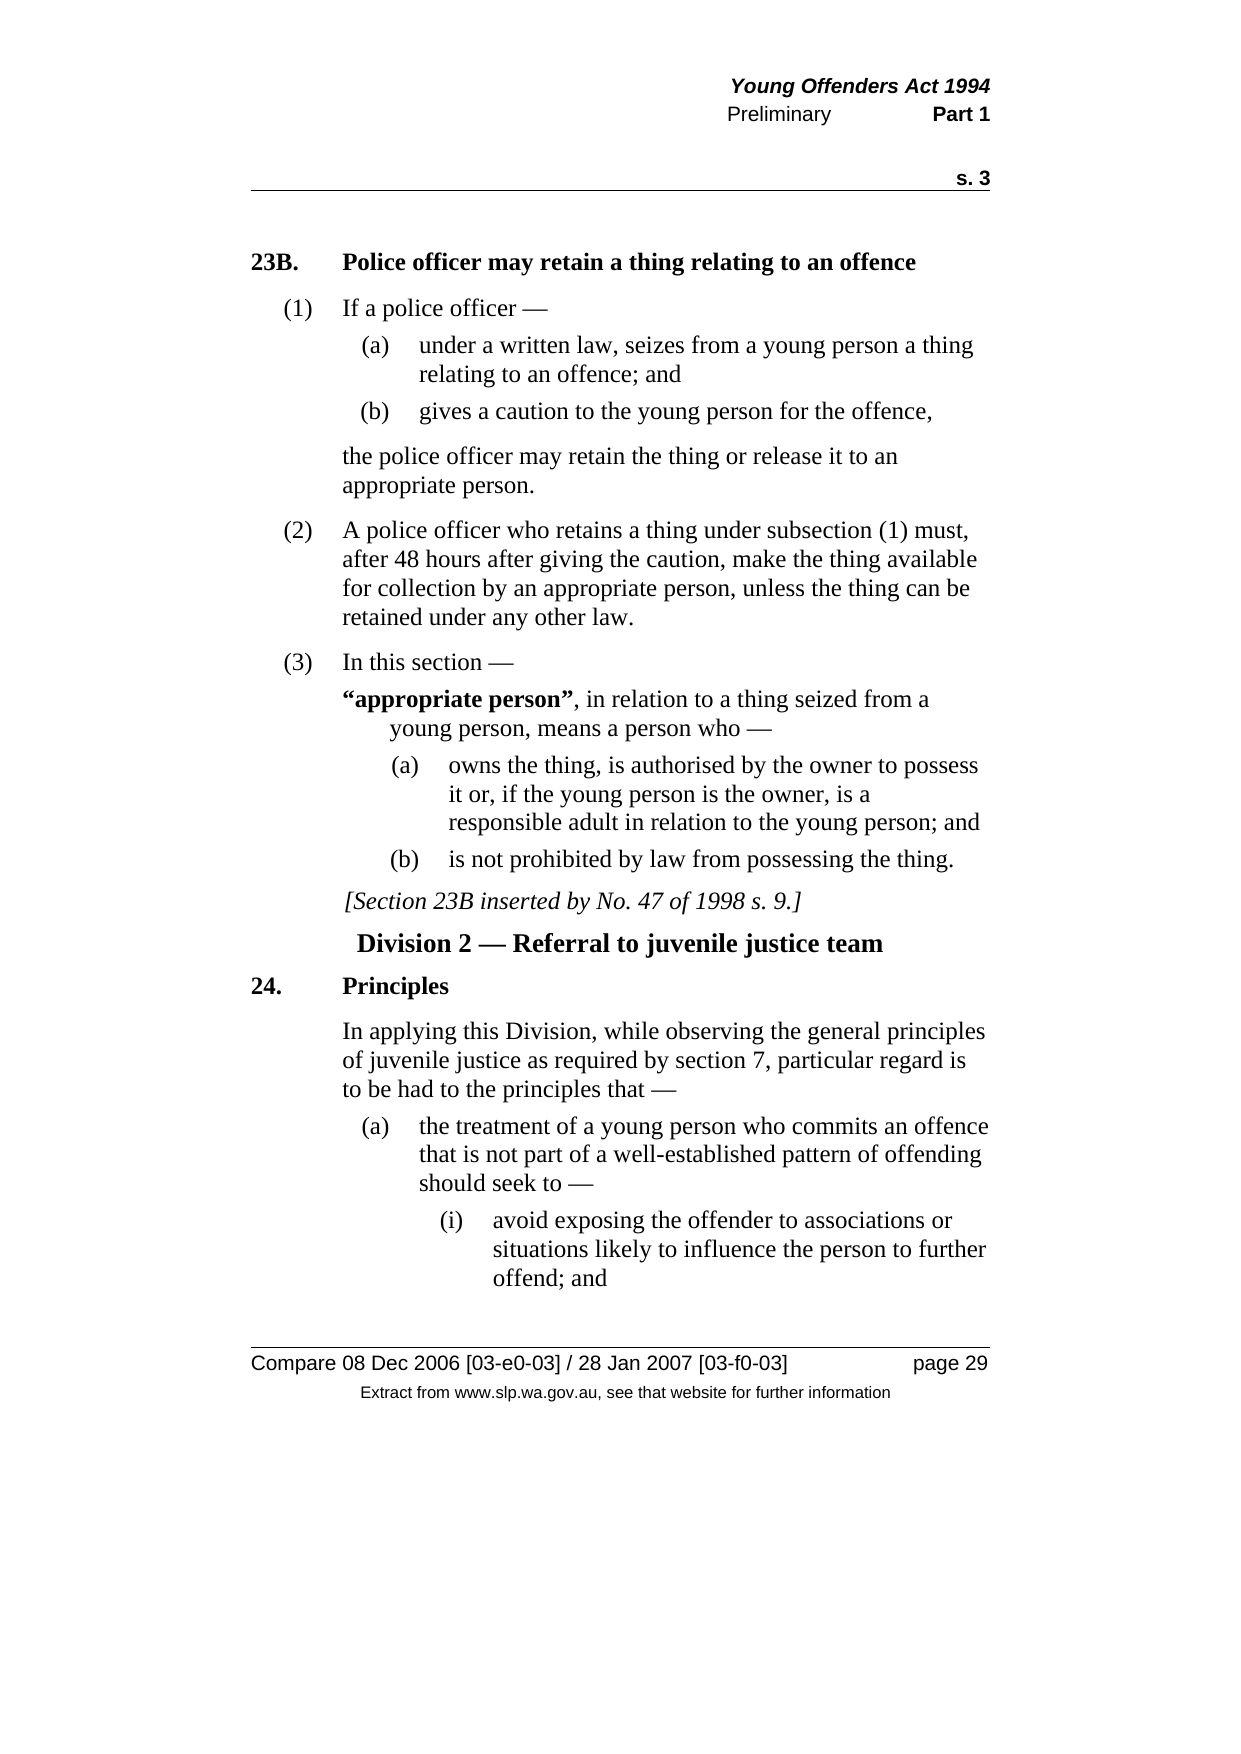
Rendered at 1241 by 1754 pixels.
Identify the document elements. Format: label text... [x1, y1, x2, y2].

text (2) A police officer who retains a thing under subsection (1) must, after 48 hours after giving the caution, make the thing available for collection by an appropriate person, unless the thing can be retained under any other law. [251, 515, 990, 630]
text (3) In this section — [251, 647, 990, 676]
text (i) avoid exposing the offender to associations or situations likely to influence the person to further offend; and [251, 1205, 990, 1292]
subtitle Division 2 — Referral to juvenile justice team [251, 927, 990, 958]
text (1) If a police officer — [251, 293, 990, 322]
text (a) the treatment of a young person who commits an offence that is not part of a well-established pattern of offending should seek to — [251, 1111, 990, 1197]
subtitle 24. Principles [251, 971, 990, 999]
text (a) owns the thing, is authorised by the owner to possess it or, if the young person is the owner, is a responsible adult in relation to the young person; and [251, 750, 990, 836]
text the police officer may retain the thing or release it to an appropriate person. [251, 441, 990, 499]
text (b) is not prohibited by law from possessing the thing. [251, 844, 990, 873]
text (b) gives a caution to the young person for the offence, [251, 396, 990, 424]
text (a) under a written law, seizes from a young person a thing relating to an offence; and [251, 330, 990, 387]
text [Section 23B inserted by No. 47 of 1998 s. 9.] [251, 886, 990, 914]
text “appropriate person”, in relation to a thing seized from a young person, means a person who — [251, 684, 990, 742]
subtitle 23B. Police officer may retain a thing relating to an offence [251, 247, 990, 276]
text In applying this Division, while observing the general principles of juvenile justice as required by section 7, particular regard is to be had to the principles that — [251, 1016, 990, 1102]
